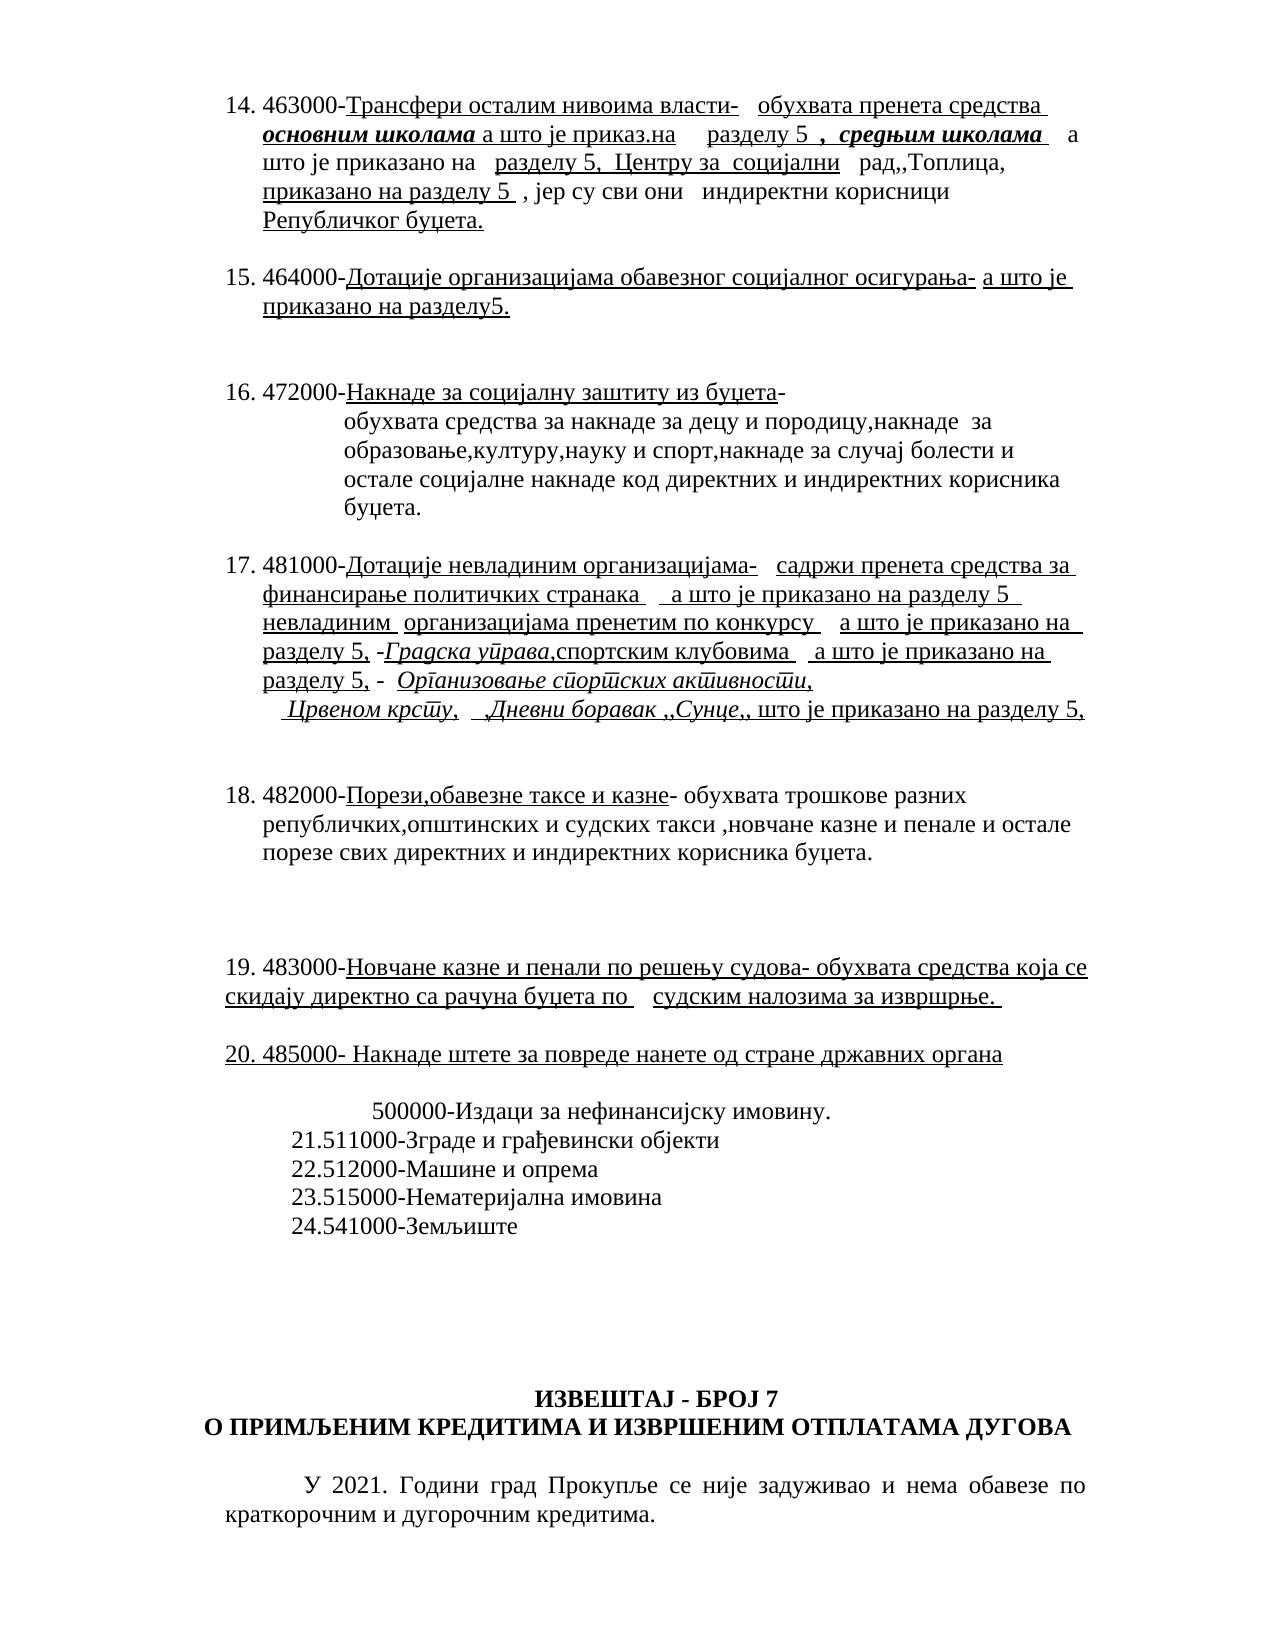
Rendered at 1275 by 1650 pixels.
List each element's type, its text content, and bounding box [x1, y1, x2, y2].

text Црвеном крсту, ,Дневни боравак ,,Сунце,, што је приказано на разделу 5, [225, 694, 1087, 722]
text 20. 485000- Накнаде штете за повреде нанете од стране државних органа [225, 1039, 1087, 1067]
text У 2021. Години град Прокупље се није задуживао и нема обавезе по краткорочним и дугорочним кредитима. [225, 1470, 1087, 1527]
text обухвата средства за накнаде за децу и породицу,накнаде за [225, 406, 1087, 435]
text 22.512000-Машине и опрема [291, 1154, 1087, 1182]
text образовање,културу,науку и спорт,накнаде за случај болести и [225, 435, 1087, 464]
text буџета. [225, 492, 1087, 521]
list 482000-Порези,обавезне таксе и казне- обухвата трошкове разних републичких,општинских и судских такси ,новчане казне и пенале и остале порезе свих директних и индиректних корисника буџета. [225, 780, 1087, 866]
list 464000-Дотације организацијама обавезног социјалног осигурања- а што је приказано на разделу5. [225, 262, 1087, 320]
text 500000-Издаци за нефинансијску имовину. [247, 1096, 1087, 1125]
list 472000-Накнаде за социјалну заштиту из буџета- [225, 377, 1087, 406]
text 23.515000-Нематеријална имовина [291, 1182, 1087, 1211]
text 24.541000-Земљиште [291, 1211, 1087, 1240]
list 463000-Трансфери осталим нивоима власти- обухвата пренета средства основним школама а што је приказ.на разделу 5 , средњим школама а што је приказано на разделу 5, Центру за социјални рад,,Топлица, приказано на разделу 5 , јер су сви они индиректни корисници Републичког буџета. [225, 90, 1087, 234]
text 21.511000-Зграде и грађевински објекти [291, 1125, 1087, 1154]
text О ПРИМЉЕНИМ КРЕДИТИМА И ИЗВРШЕНИМ ОТПЛАТАМА ДУГОВА [187, 1412, 1087, 1441]
text ИЗВЕШТАЈ - БРОЈ 7 [225, 1384, 1087, 1412]
list 481000-Дотације невладиним организацијама- садржи пренета средства за финансирање политичких странака а што је приказано на разделу 5 невладиним организацијама пренетим по конкурсу а што је приказано на разделу 5, -Градска управа,спортским клубовима а што је приказано на разделу 5, - Организовање спортских активности, [225, 550, 1087, 694]
text 19. 483000-Новчане казне и пенали по решењу судова- обухвата средства која се скидају директно са рачуна буџета по судским налозима за извршрње. [225, 952, 1087, 1010]
text остале социјалне накнаде код директних и индиректних корисника [225, 464, 1087, 492]
